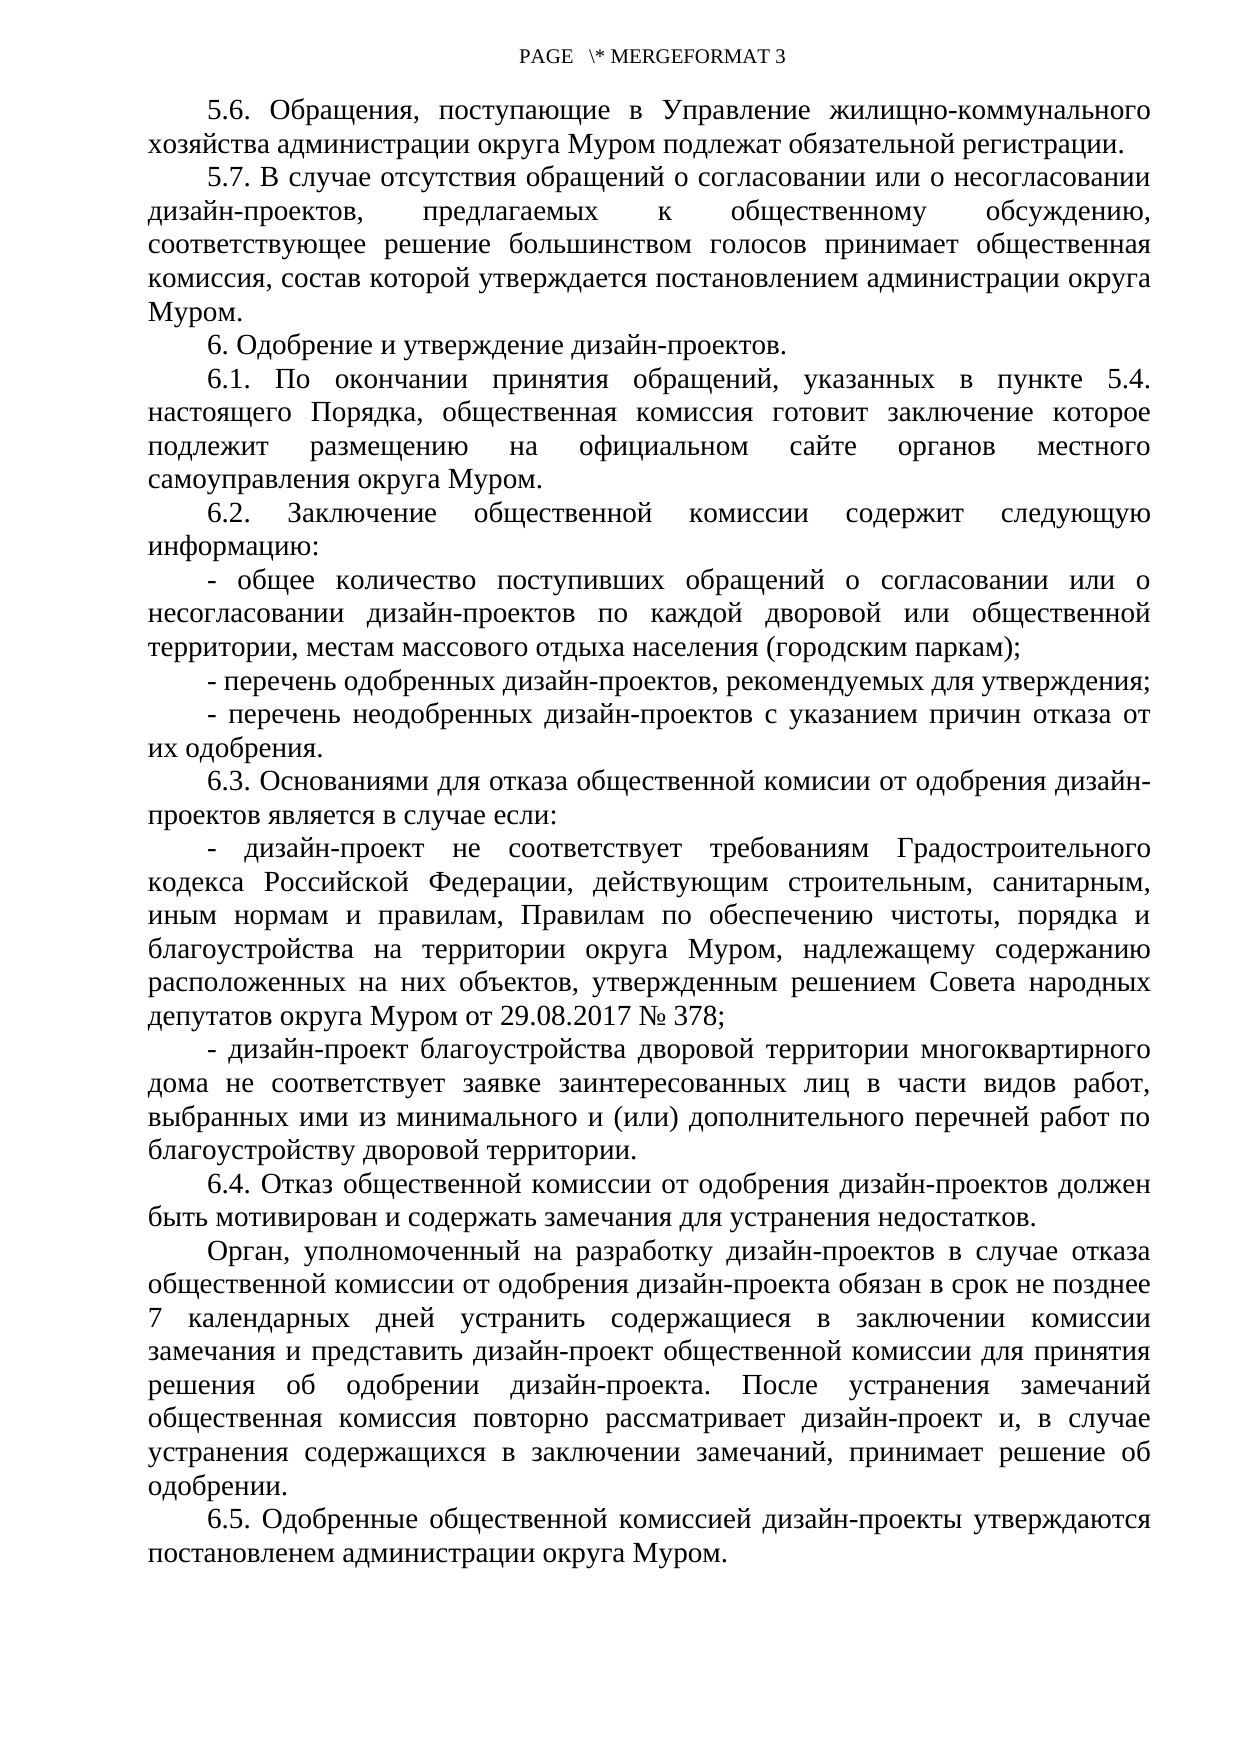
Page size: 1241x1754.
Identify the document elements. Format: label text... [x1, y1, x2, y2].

text - дизайн-проект благоустройства дворовой территории многоквартирного дома не соответствует заявке заинтересованных лиц в части видов работ, выбранных ими из минимального и (или) дополнительного перечней работ по благоустройству дворовой территории. [148, 1032, 1152, 1166]
text Орган, уполномоченный на разработку дизайн-проектов в случае отказа общественной комиссии от одобрения дизайн-проекта обязан в срок не позднее 7 календарных дней устранить содержащиеся в заключении комиссии замечания и представить дизайн-проект общественной комиссии для принятия решения об одобрении дизайн-проекта. После устранения замечаний общественная комиссия повторно рассматривает дизайн-проект и, в случае устранения содержащихся в заключении замечаний, принимает решение об одобрении. [148, 1233, 1152, 1501]
text - перечень одобренных дизайн-проектов, рекомендуемых для утверждения; [148, 663, 1152, 696]
text 6.2. Заключение общественной комиссии содержит следующую информацию: [148, 495, 1152, 562]
text 6.5. Одобренные общественной комиссией дизайн-проекты утверждаются постановленем администрации округа Муром. [148, 1501, 1152, 1568]
text 5.6. Обращения, поступающие в Управление жилищно-коммунального хозяйства администрации округа Муром подлежат обязательной регистрации. [148, 92, 1152, 159]
text - перечень неодобренных дизайн-проектов с указанием причин отказа от их одобрения. [148, 696, 1152, 763]
text - дизайн-проект не соответствует требованиям Градостроительного кодекса Российской Федерации, действующим строительным, санитарным, иным нормам и правилам, Правилам по обеспечению чистоты, порядка и благоустройства на территории округа Муром, надлежащему содержанию расположенных на них объектов, утвержденным решением Совета народных депутатов округа Муром от 29.08.2017 № 378; [148, 830, 1152, 1032]
text 6.1. По окончании принятия обращений, указанных в пункте 5.4. настоящего Порядка, общественная комиссия готовит заключение которое подлежит размещению на официальном сайте органов местного самоуправления округа Муром. [148, 361, 1152, 495]
text - общее количество поступивших обращений о согласовании или о несогласовании дизайн-проектов по каждой дворовой или общественной территории, местам массового отдыха населения (городским паркам); [148, 562, 1152, 663]
text 6.3. Основаниями для отказа общественной комисии от одобрения дизайн-проектов является в случае если: [148, 763, 1152, 830]
text 6. Одобрение и утверждение дизайн-проектов. [148, 327, 1152, 361]
text 6.4. Отказ общественной комиссии от одобрения дизайн-проектов должен быть мотивирован и содержать замечания для устранения недостатков. [148, 1166, 1152, 1233]
text 5.7. В случае отсутствия обращений о согласовании или о несогласовании дизайн-проектов, предлагаемых к общественному обсуждению, соответствующее решение большинством голосов принимает общественная комиссия, состав которой утверждается постановлением администрации округа Муром. [148, 159, 1152, 327]
